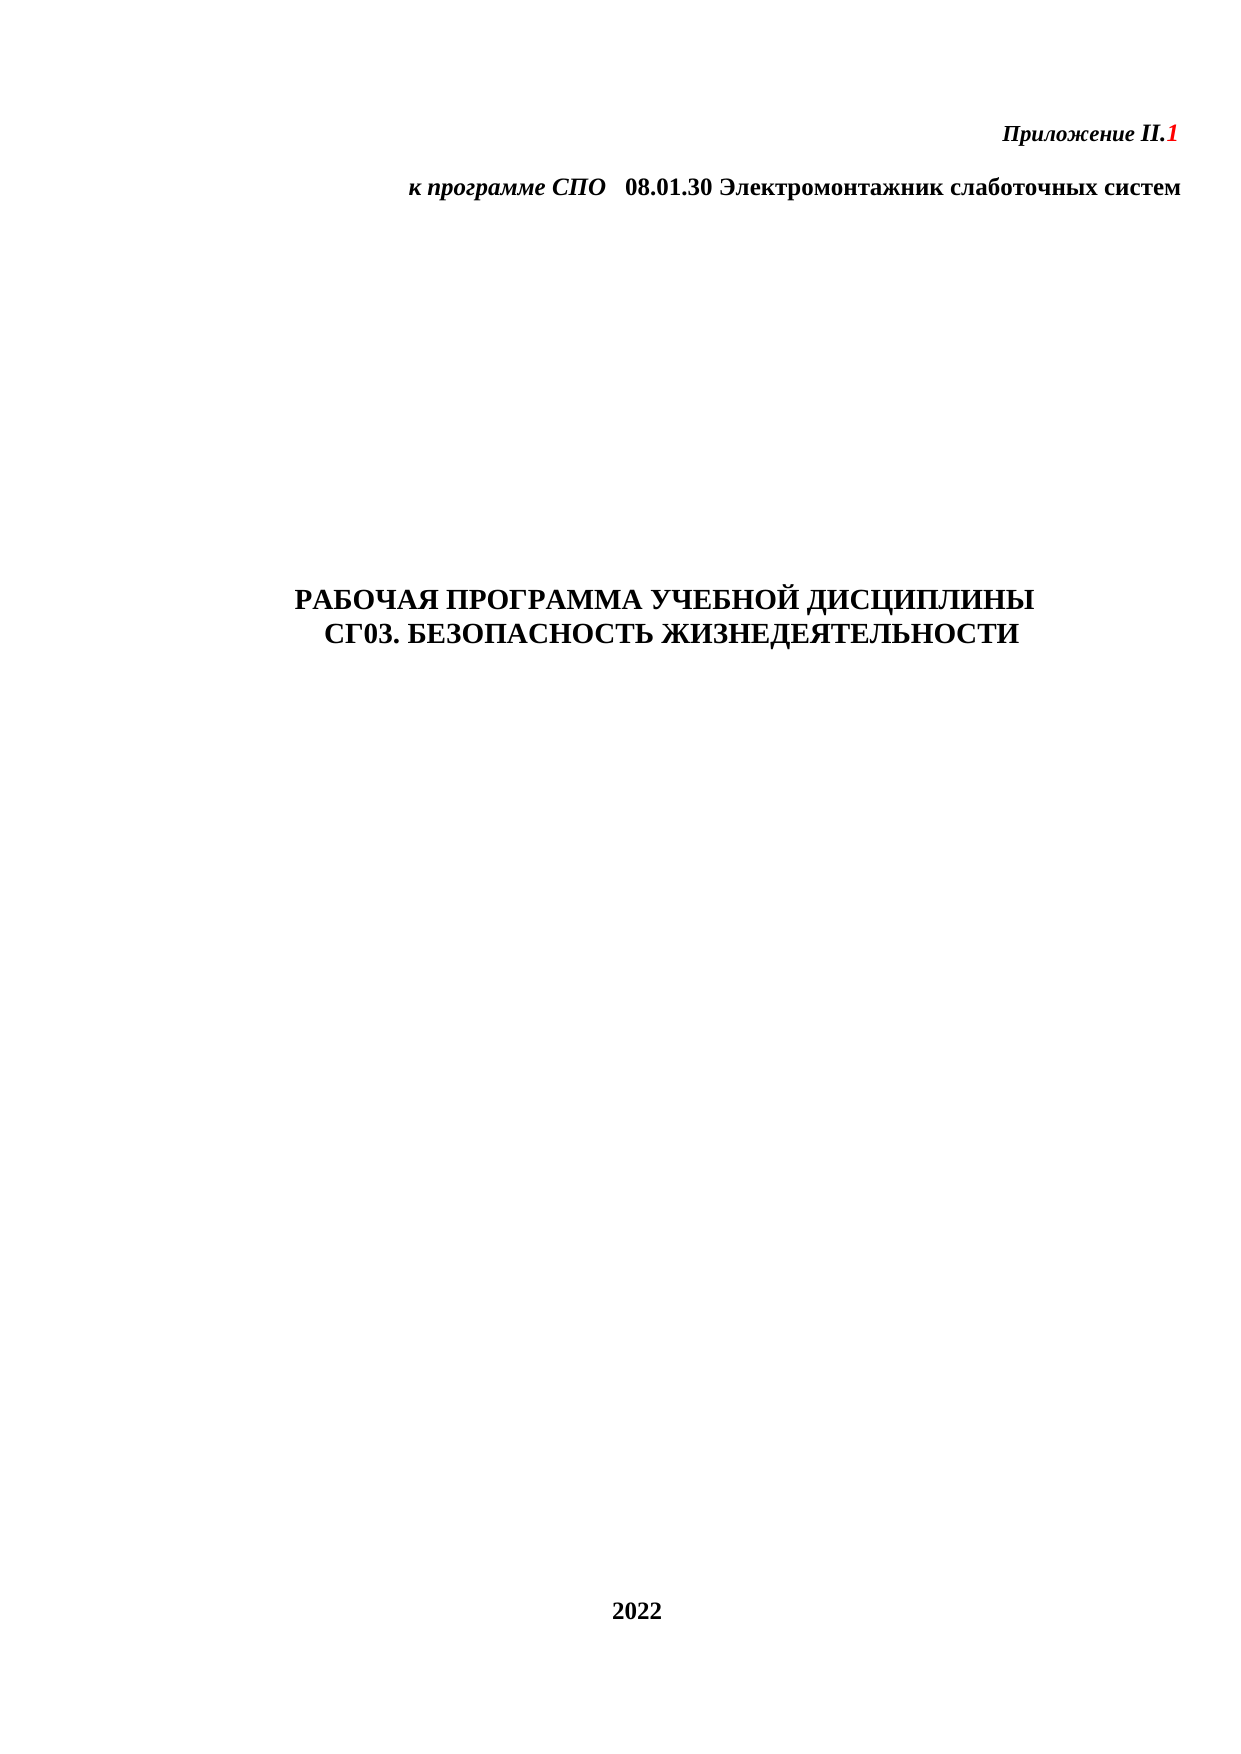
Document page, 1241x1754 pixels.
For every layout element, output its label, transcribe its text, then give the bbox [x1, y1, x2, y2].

text РАБОЧАЯ ПРОГРАММА УЧЕБНОЙ ДИСЦИПЛИНЫ [148, 582, 1181, 616]
text 2022 [148, 1596, 1181, 1624]
text к программе СПО 08.01.30 Электромонтажник слаботочных систем [148, 172, 1181, 201]
text СГ03. БЕЗОПАСНОСТЬ ЖИЗНЕДЕЯТЕЛЬНОСТИ [148, 616, 1181, 649]
text Приложение II.1 [148, 118, 1181, 147]
